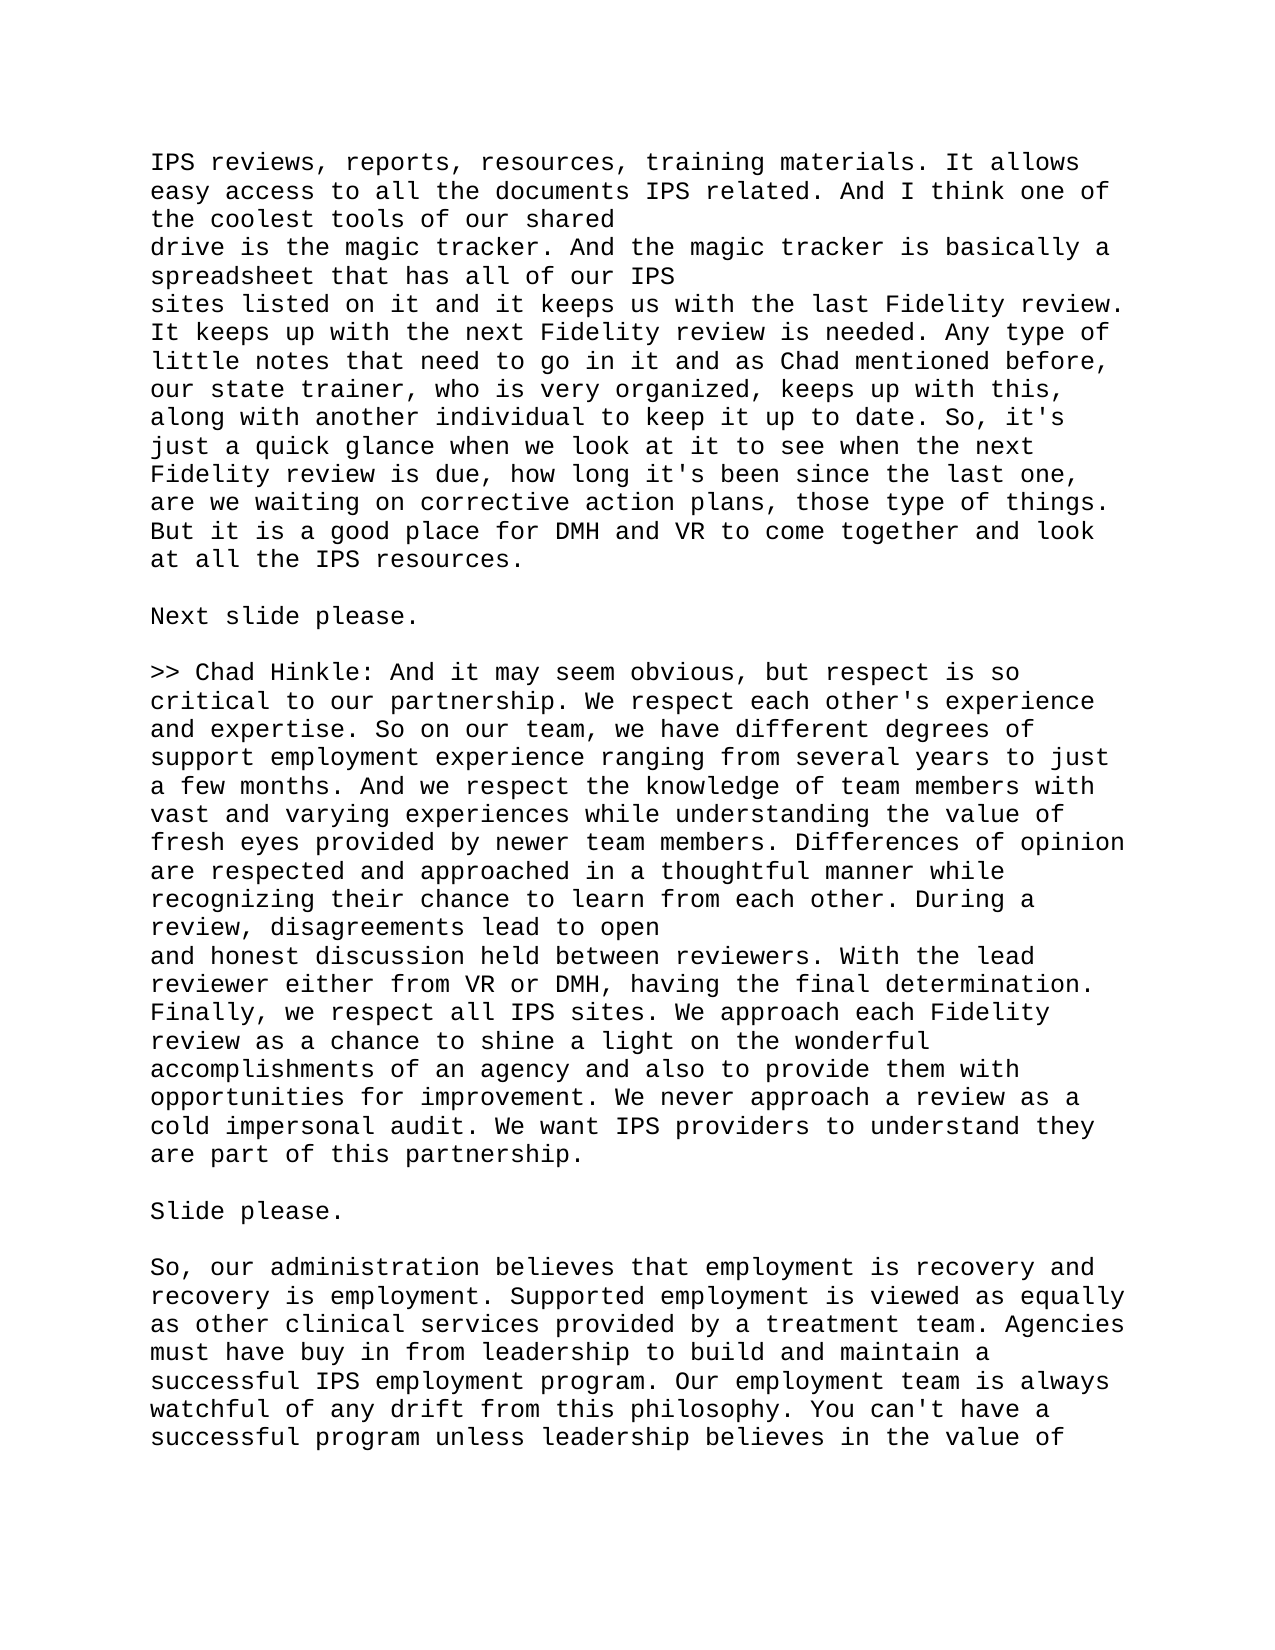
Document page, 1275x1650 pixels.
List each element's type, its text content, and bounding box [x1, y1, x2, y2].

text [150, 150, 1125, 235]
text Next slide please. [150, 603, 1125, 632]
text and honest discussion held between reviewers. With the lead reviewer either from VR or DMH, having the final determination. Finally, we respect all IPS sites. We approach each Fidelity review as a chance to shine a light on the wonderful accomplishments of an agency and also to provide them with opportunities for improvement. We never approach a review as a cold impersonal audit. We want IPS providers to understand they are part of this partnership. [150, 943, 1125, 1170]
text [150, 1255, 1125, 1453]
text drive is the magic tracker. And the magic tracker is basically a spreadsheet that has all of our IPS [150, 235, 1125, 292]
text sites listed on it and it keeps us with the last Fidelity review. It keeps up with the next Fidelity review is needed. Any type of little notes that need to go in it and as Chad mentioned before, our state trainer, who is very organized, keeps up with this, along with another individual to keep it up to date. So, it's just a quick glance when we look at it to see when the next Fidelity review is due, how long it's been since the last one, are we waiting on corrective action plans, those type of things. But it is a good place for DMH and VR to come together and look at all the IPS resources. [150, 292, 1125, 575]
text >> Chad Hinkle: And it may seem obvious, but respect is so critical to our partnership. We respect each other's experience and expertise. So on our team, we have different degrees of support employment experience ranging from several years to just a few months. And we respect the knowledge of team members with vast and varying experiences while understanding the value of fresh eyes provided by newer team members. Differences of opinion are respected and approached in a thoughtful manner while recognizing their chance to learn from each other. During a review, disagreements lead to open [150, 660, 1125, 943]
text Slide please. [150, 1198, 1125, 1227]
